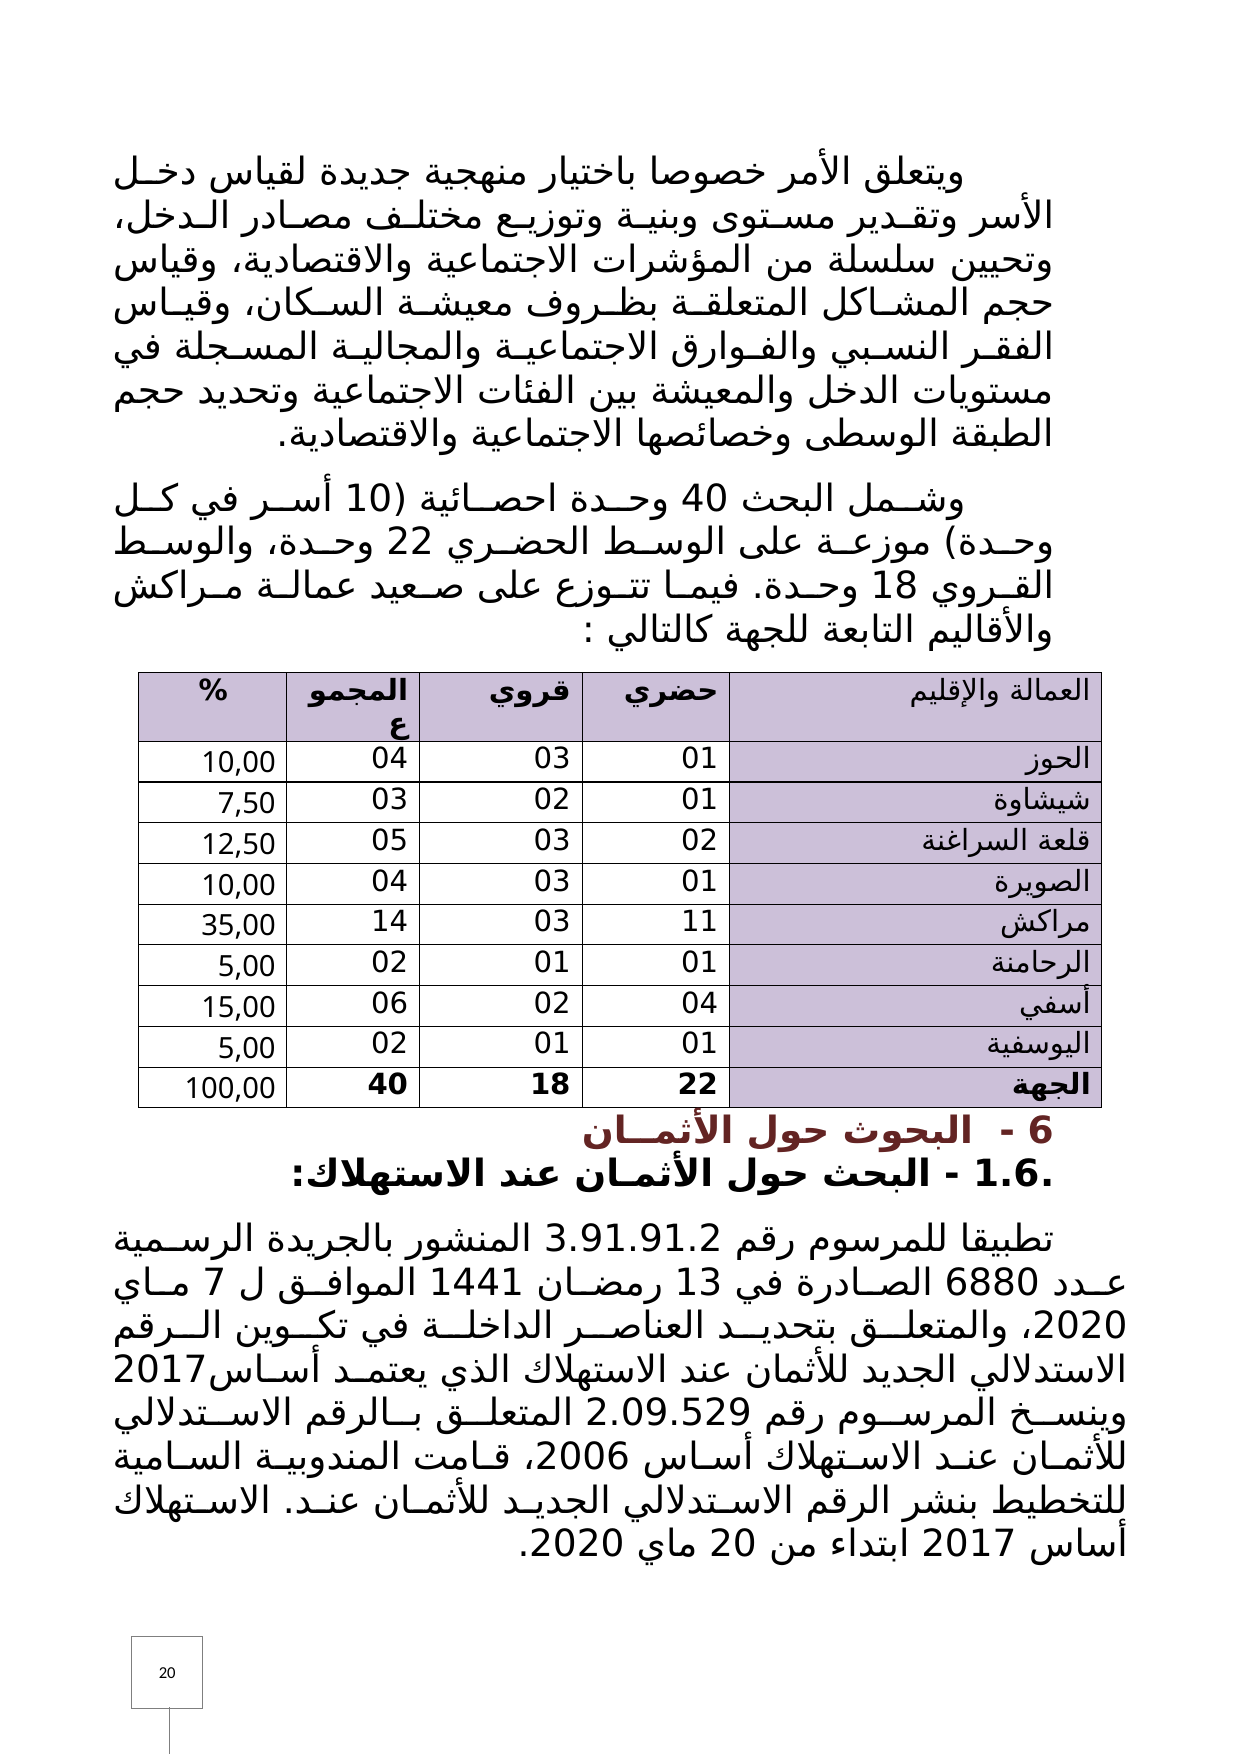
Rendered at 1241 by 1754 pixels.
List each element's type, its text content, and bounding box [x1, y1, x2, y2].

table_cell 03 [420, 864, 582, 904]
table_cell 10,00 [139, 864, 286, 904]
table_cell 03 [420, 742, 582, 781]
table_cell 22 [583, 1068, 729, 1107]
table_cell شيشاوة [730, 783, 1101, 822]
table_cell أسفي [730, 986, 1101, 1026]
table_cell 02 [420, 783, 582, 822]
table_cell مراكش [730, 905, 1101, 944]
table_cell 04 [287, 864, 419, 904]
table_cell 03 [287, 783, 419, 822]
table_cell 11 [583, 905, 729, 944]
table_cell قلعة السراغنة [730, 823, 1101, 863]
table_cell 35,00 [139, 905, 286, 944]
table_cell 05 [287, 823, 419, 863]
table_cell 01 [583, 742, 729, 781]
table_cell 01 [420, 945, 582, 985]
table_cell 03 [420, 823, 582, 863]
table_cell 06 [287, 986, 419, 1026]
table_cell 04 [287, 742, 419, 781]
table_cell 7,50 [139, 783, 286, 822]
text وشمل البحث 40 وحدة احصائية (10 أسر في كل وحدة) موزعة على الوسط الحضري 22 وحدة، والوسط القروي 18 وحدة. فيما تتوزع على صعيد عمالة مراكش والأقاليم التابعة للجهة كالتالي : [112, 476, 1054, 651]
table_header % [139, 673, 286, 741]
table_cell الحوز [730, 742, 1101, 781]
table_cell الصويرة [730, 864, 1101, 904]
table_cell 01 [583, 864, 729, 904]
table_cell 02 [287, 945, 419, 985]
table_cell 12,50 [139, 823, 286, 863]
list 6 - البحوث حول الأثمــان [112, 1108, 1075, 1152]
table_cell 5,00 [139, 1027, 286, 1067]
table_cell 40 [287, 1068, 419, 1107]
table_cell 03 [420, 905, 582, 944]
table_cell 01 [583, 945, 729, 985]
table_cell الرحامنة [730, 945, 1101, 985]
text .1.6 - البحث حول الأثمـان عند الاستهلاك: [112, 1152, 1128, 1196]
table_cell 02 [420, 986, 582, 1026]
table_cell 15,00 [139, 986, 286, 1026]
table_cell 02 [583, 823, 729, 863]
table_header حضري [583, 673, 729, 741]
table_header قروي [420, 673, 582, 741]
table_cell الجهة [730, 1068, 1101, 1107]
table_cell 5,00 [139, 945, 286, 985]
table_cell 04 [583, 986, 729, 1026]
table_cell 01 [583, 783, 729, 822]
table_cell 02 [287, 1027, 419, 1067]
table_cell 100,00 [139, 1068, 286, 1107]
table_cell 01 [420, 1027, 582, 1067]
table_header المجموع [287, 673, 419, 741]
table_header العمالة والإقليم [730, 673, 1101, 741]
table_cell 14 [287, 905, 419, 944]
table_cell 10,00 [139, 742, 286, 781]
text تطبيقا للمرسوم رقم 3.91.91.2 المنشور بالجريدة الرسمية عدد 6880 الصادرة في 13 رمضان 1441 الموافق ل 7 ماي 2020، والمتعلق بتحديد العناصر الداخلة في تكوين الرقم الاستدلالي الجديد للأثمان عند الاستهلاك الذي يعتمد أساس2017 وينسخ المرسوم رقم 2.09.529 المتعلق بالرقم الاستدلالي للأثمان عند الاستهلاك أساس 2006، قامت المندوبية السامية للتخطيط بنشر الرقم الاستدلالي الجديد للأثمان عند. الاستهلاك أساس 2017 ابتداء من 20 ماي 2020. [112, 1216, 1128, 1566]
table_cell اليوسفية [730, 1027, 1101, 1067]
text ويتعلق الأمر خصوصا باختيار منهجية جديدة لقياس دخل الأسر وتقدير مستوى وبنية وتوزيع مختلف مصادر الدخل، وتحيين سلسلة من المؤشرات الاجتماعية والاقتصادية، وقياس حجم المشاكل المتعلقة بظروف معيشة السكان، وقياس الفقر النسبي والفوارق الاجتماعية والمجالية المسجلة في مستويات الدخل والمعيشة بين الفئات الاجتماعية وتحديد حجم الطبقة الوسطى وخصائصها الاجتماعية والاقتصادية. [112, 150, 1054, 456]
table_cell 18 [420, 1068, 582, 1107]
table_cell 01 [583, 1027, 729, 1067]
